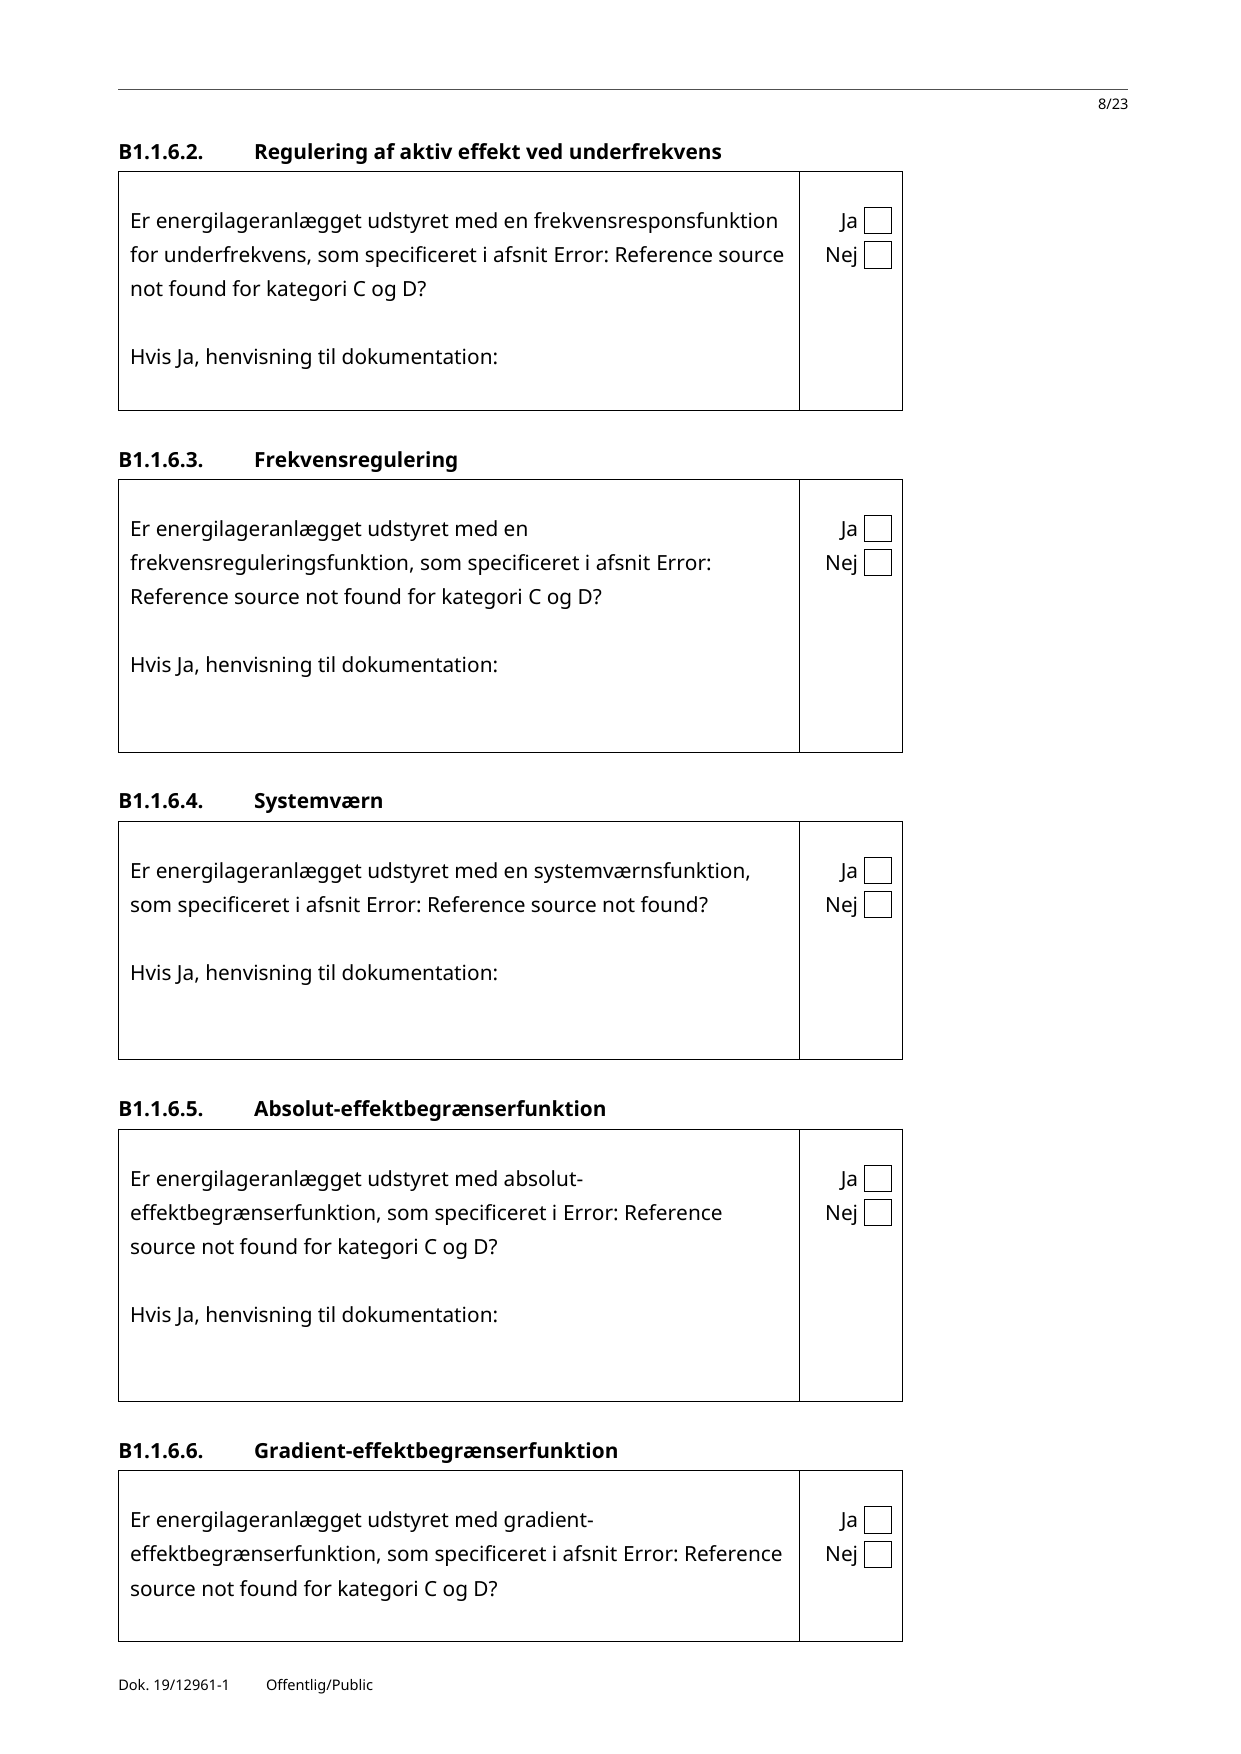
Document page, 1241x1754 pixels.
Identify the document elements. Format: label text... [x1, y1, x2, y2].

table_header Er energilageranlægget udstyret med absolut-effektbegrænserfunktion, som specificeret i 6.2.4.1.1 for kategori C og D? Hvis Ja, henvisning til dokumentation: [119, 1130, 799, 1401]
subtitle Systemværn [118, 787, 915, 815]
subtitle Frekvensregulering [118, 445, 915, 473]
table_header Ja Nej [800, 172, 902, 410]
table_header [119, 1471, 799, 1641]
table_header Er energilageranlægget udstyret med en frekvensresponsfunktion for underfrekvens, som specificeret i afsnit 6.2.2.3 for kategori C og D? Hvis Ja, henvisning til dokumentation: [119, 172, 799, 410]
subtitle Absolut-effektbegrænserfunktion [118, 1094, 915, 1123]
table_header Er energilageranlægget udstyret med en frekvensreguleringsfunktion, som specificeret i afsnit 6.2.3.2 for kategori C og D? Hvis Ja, henvisning til dokumentation: [119, 480, 799, 752]
table_header Ja Nej [800, 1130, 902, 1401]
subtitle Gradient-effektbegrænserfunktion [118, 1436, 915, 1465]
table_header Ja Nej [800, 822, 902, 1059]
subtitle Regulering af aktiv effekt ved underfrekvens [118, 137, 915, 165]
table_header Er energilageranlægget udstyret med en systemværnsfunktion, som specificeret i afsnit 6.4.2? Hvis Ja, henvisning til dokumentation: [119, 822, 799, 1059]
table_header Ja Nej [800, 480, 902, 752]
table_header Ja Nej [800, 1471, 902, 1641]
